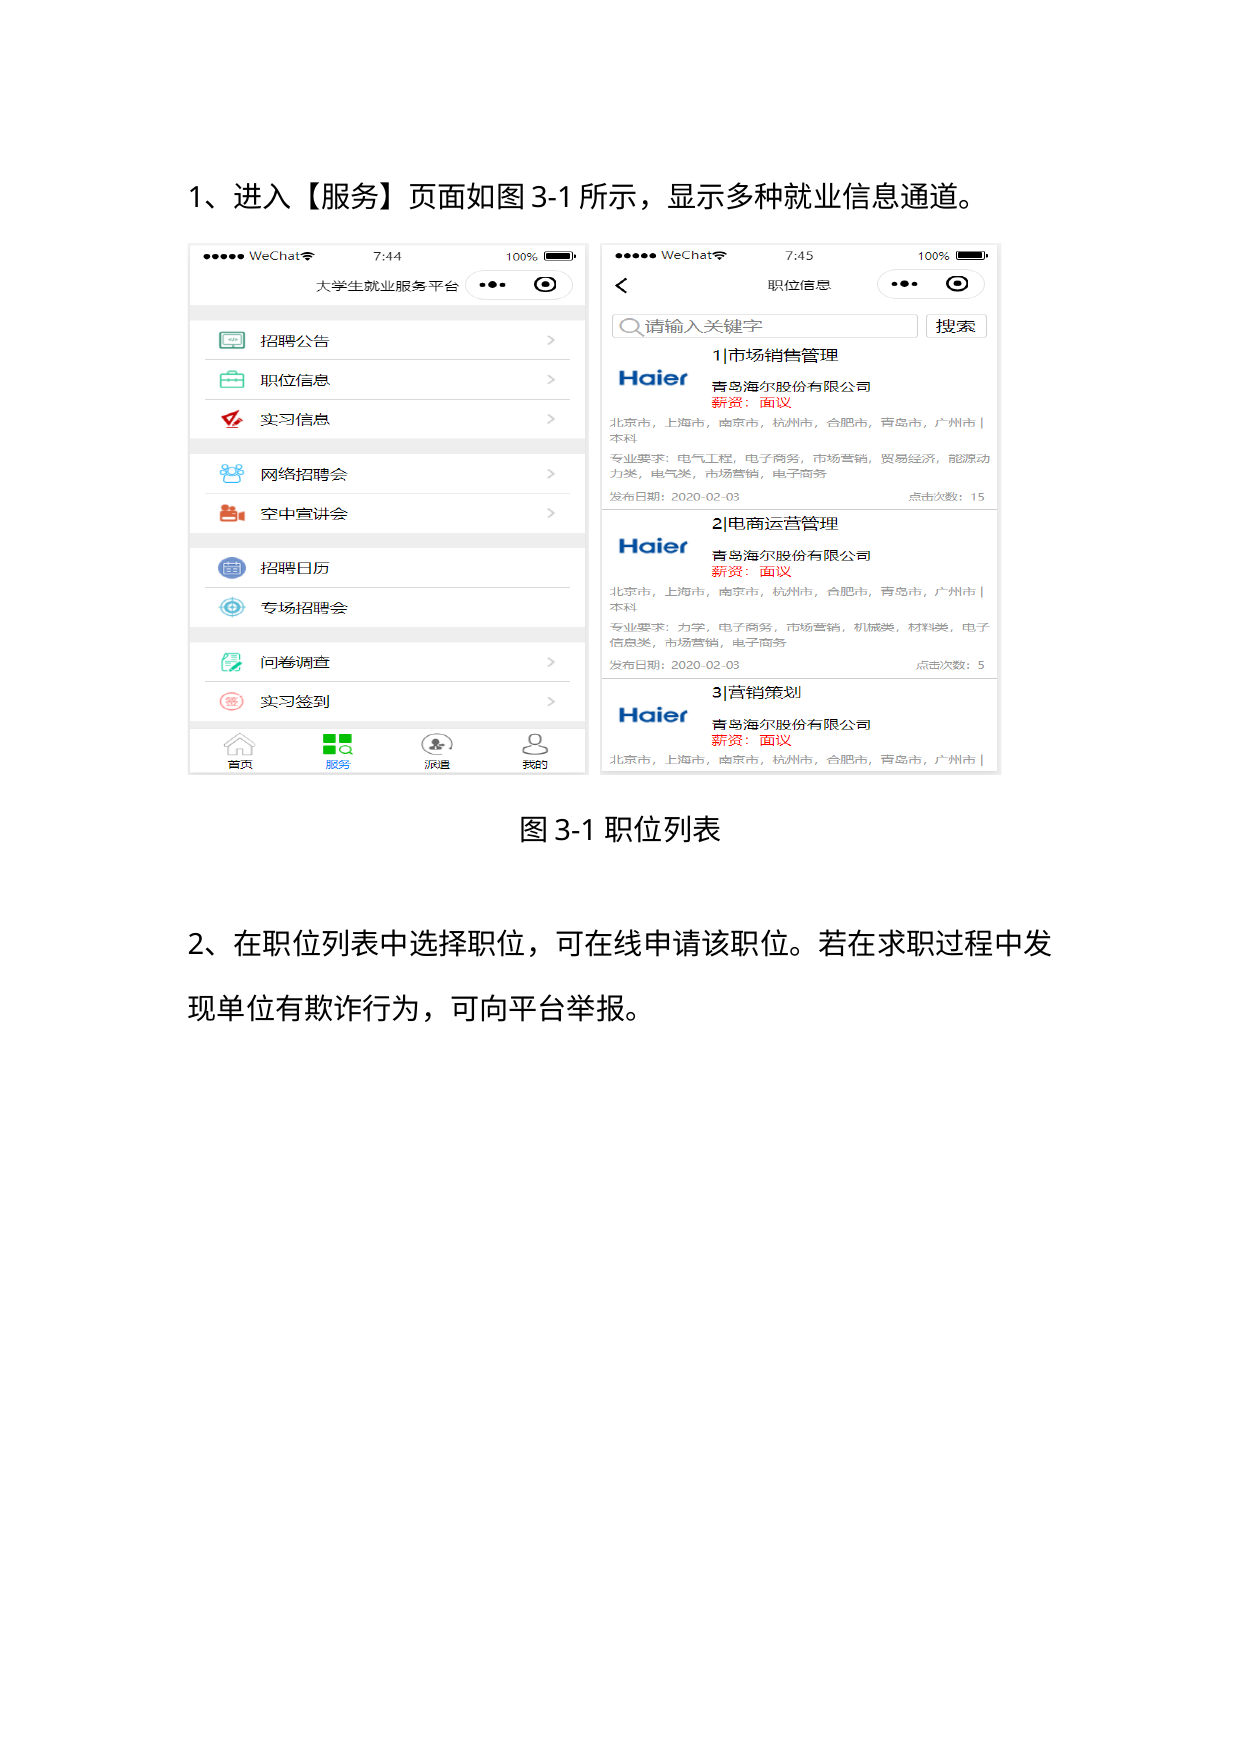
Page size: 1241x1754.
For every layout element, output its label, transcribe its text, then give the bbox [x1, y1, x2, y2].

picture [600, 243, 1002, 775]
list 进入【服务】页面如图3-1所示，显示多种就业信息通道。 [187, 162, 1053, 227]
text 图3-1 职位列表 [187, 796, 1053, 861]
list 在职位列表中选择职位，可在线申请该职位。若在求职过程中发现单位有欺诈行为，可向平台举报。 [187, 909, 1053, 1039]
picture [187, 243, 589, 775]
